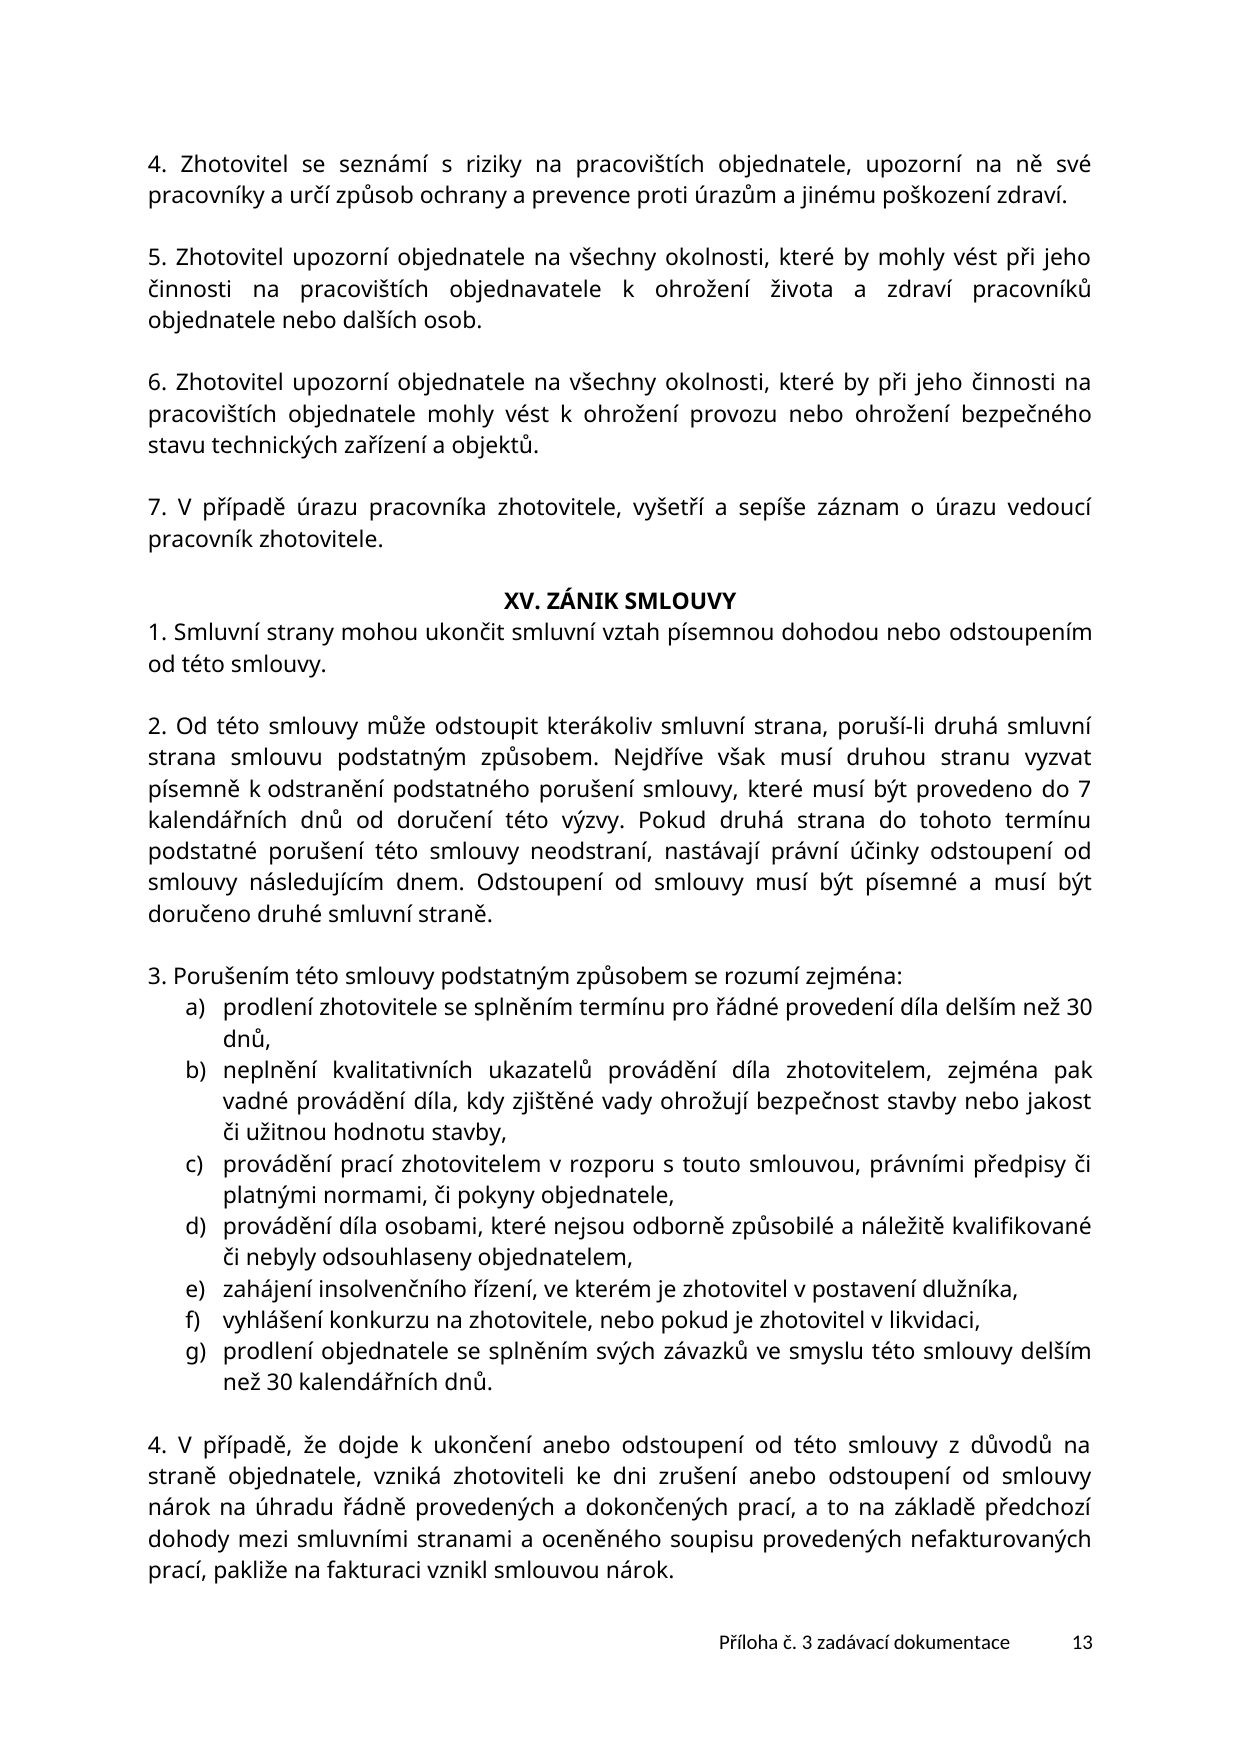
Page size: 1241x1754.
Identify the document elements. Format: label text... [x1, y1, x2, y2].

text 5. Zhotovitel upozorní objednatele na všechny okolnosti, které by mohly vést při jeho činnosti na pracovištích objednavatele k ohrožení života a zdraví pracovníků objednatele nebo dalších osob. [148, 241, 1093, 335]
text 3. Porušením této smlouvy podstatným způsobem se rozumí zejména: [148, 960, 1093, 991]
text XV. ZÁNIK SMLOUVY [148, 585, 1093, 616]
list vyhlášení konkurzu na zhotovitele, nebo pokud je zhotovitel v likvidaci, [185, 1304, 1093, 1335]
text 1. Smluvní strany mohou ukončit smluvní vztah písemnou dohodou nebo odstoupením od této smlouvy. [148, 616, 1093, 679]
list prodlení zhotovitele se splněním termínu pro řádné provedení díla delším než 30 dnů, [185, 991, 1093, 1054]
list provádění díla osobami, které nejsou odborně způsobilé a náležitě kvalifikované či nebyly odsouhlaseny objednatelem, [185, 1210, 1093, 1273]
text 4. V případě, že dojde k ukončení anebo odstoupení od této smlouvy z důvodů na straně objednatele, vzniká zhotoviteli ke dni zrušení anebo odstoupení od smlouvy nárok na úhradu řádně provedených a dokončených prací, a to na základě předchozí dohody mezi smluvními stranami a oceněného soupisu provedených nefakturovaných prací, pakliže na fakturaci vznikl smlouvou nárok. [148, 1429, 1093, 1585]
text 2. Od této smlouvy může odstoupit kterákoliv smluvní strana, poruší-li druhá smluvní strana smlouvu podstatným způsobem. Nejdříve však musí druhou stranu vyzvat písemně k odstranění podstatného porušení smlouvy, které musí být provedeno do 7 kalendářních dnů od doručení této výzvy. Pokud druhá strana do tohoto termínu podstatné porušení této smlouvy neodstraní, nastávají právní účinky odstoupení od smlouvy následujícím dnem. Odstoupení od smlouvy musí být písemné a musí být doručeno druhé smluvní straně. [148, 710, 1093, 929]
list neplnění kvalitativních ukazatelů provádění díla zhotovitelem, zejména pak vadné provádění díla, kdy zjištěné vady ohrožují bezpečnost stavby nebo jakost či užitnou hodnotu stavby, [185, 1054, 1093, 1148]
text 7. V případě úrazu pracovníka zhotovitele, vyšetří a sepíše záznam o úrazu vedoucí pracovník zhotovitele. [148, 491, 1093, 554]
list prodlení objednatele se splněním svých závazků ve smyslu této smlouvy delším než 30 kalendářních dnů. [185, 1335, 1093, 1398]
list zahájení insolvenčního řízení, ve kterém je zhotovitel v postavení dlužníka, [185, 1273, 1093, 1304]
text 4. Zhotovitel se seznámí s riziky na pracovištích objednatele, upozorní na ně své pracovníky a určí způsob ochrany a prevence proti úrazům a jinému poškození zdraví. [148, 148, 1093, 210]
text 6. Zhotovitel upozorní objednatele na všechny okolnosti, které by při jeho činnosti na pracovištích objednatele mohly vést k ohrožení provozu nebo ohrožení bezpečného stavu technických zařízení a objektů. [148, 366, 1093, 460]
list provádění prací zhotovitelem v rozporu s touto smlouvou, právními předpisy či platnými normami, či pokyny objednatele, [185, 1148, 1093, 1210]
